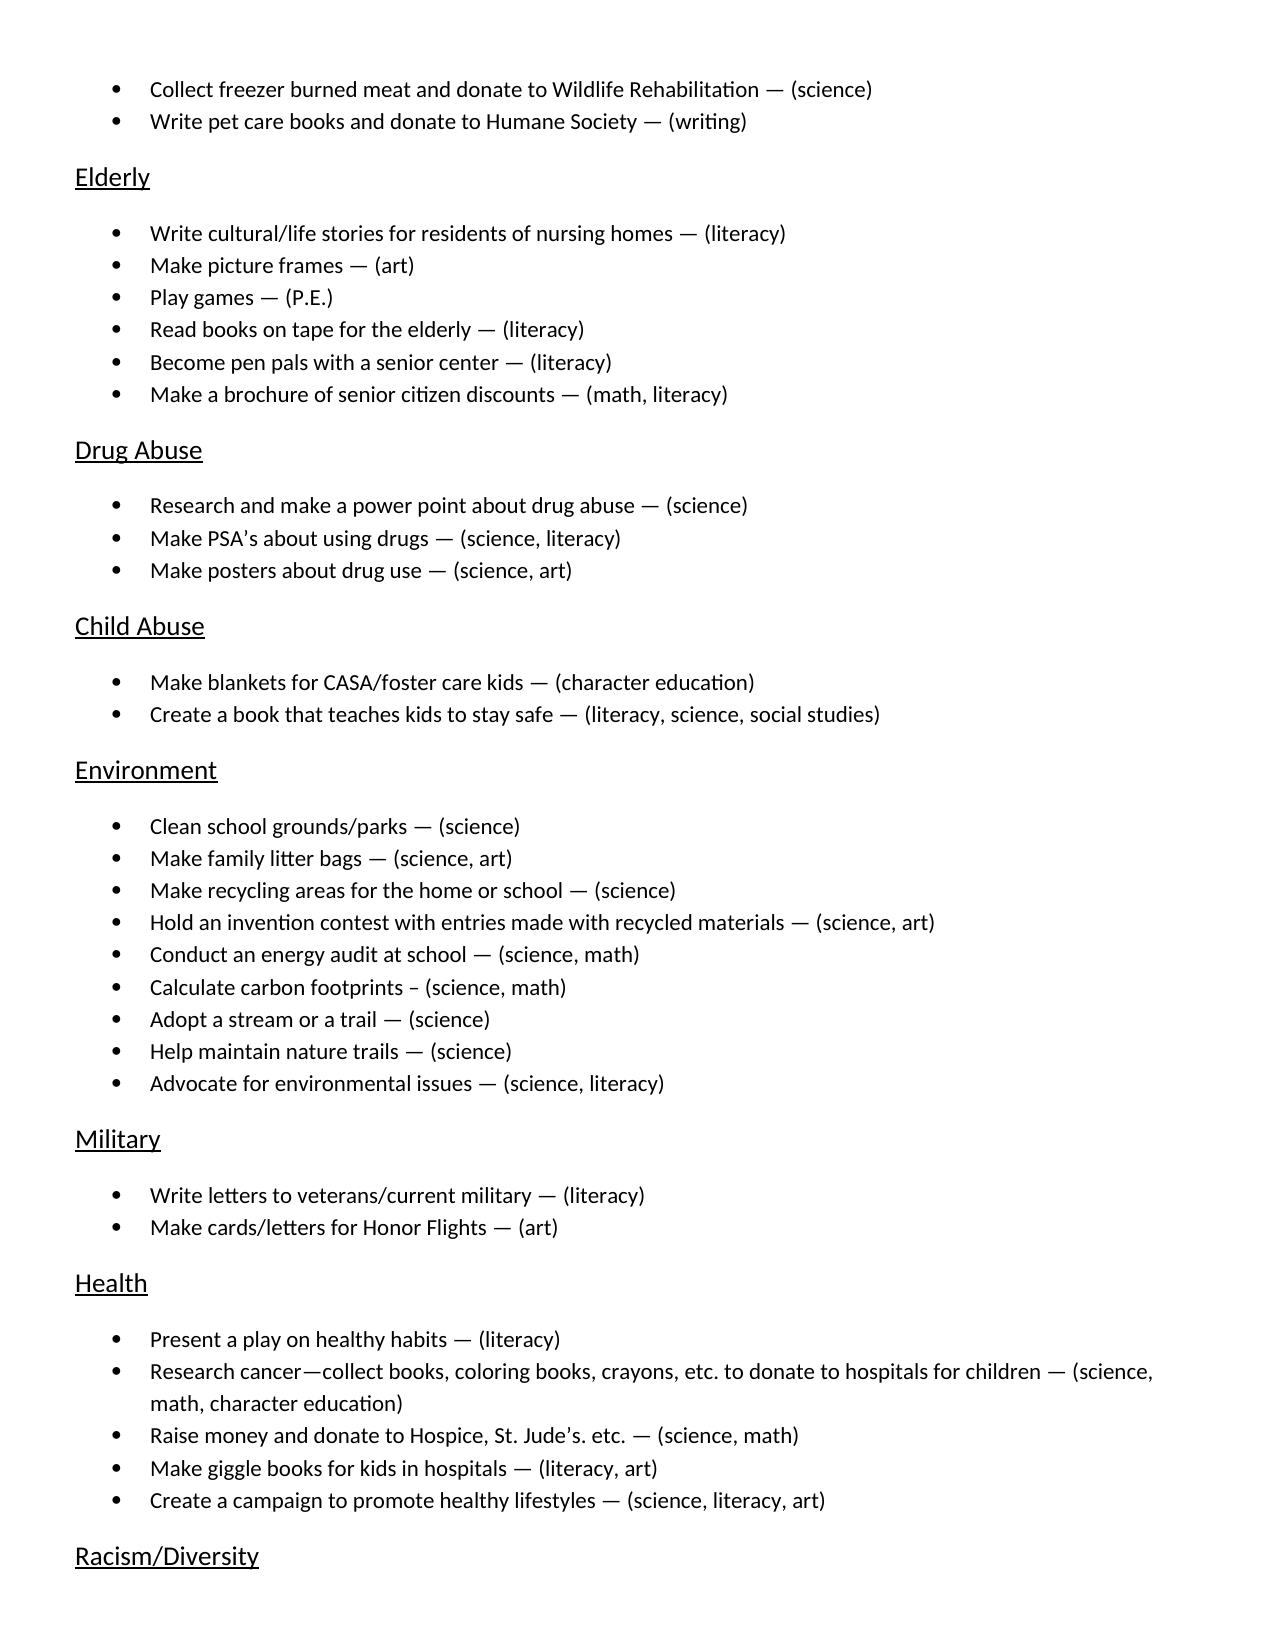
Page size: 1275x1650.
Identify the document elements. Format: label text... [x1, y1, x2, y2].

text Environment [75, 753, 1200, 786]
text Drug Abuse [75, 433, 1200, 466]
list Make a brochure of senior citizen discounts — (math, literacy) [112, 380, 1200, 408]
list Make posters about drug use — (science, art) [112, 556, 1200, 584]
list Make recycling areas for the home or school — (science) [112, 876, 1200, 904]
list Make family litter bags — (science, art) [112, 844, 1200, 872]
list Read books on tape for the elderly — (literacy) [112, 316, 1200, 343]
text Racism/Diversity [75, 1539, 1200, 1572]
list Write cultural/life stories for residents of nursing homes — (literacy) [112, 219, 1200, 247]
list Become pen pals with a senior center — (literacy) [112, 348, 1200, 376]
list Make picture frames — (art) [112, 251, 1200, 279]
list Hold an invention contest with entries made with recycled materials — (science, art) [112, 908, 1200, 936]
list Create a book that teaches kids to stay safe — (literacy, science, social studies) [112, 700, 1200, 728]
list Write pet care books and donate to Humane Society — (writing) [112, 107, 1200, 135]
text Child Abuse [75, 609, 1200, 642]
list Create a campaign to promote healthy lifestyles — (science, literacy, art) [112, 1486, 1200, 1514]
list Make PSA’s about using drugs — (science, literacy) [112, 524, 1200, 552]
list Conduct an energy audit at school — (science, math) [112, 941, 1200, 968]
list Make blankets for CASA/foster care kids — (character education) [112, 668, 1200, 696]
list Research cancer—collect books, coloring books, crayons, etc. to donate to hospitals for children — (science, math, character education) [112, 1357, 1200, 1417]
list Research and make a power point about drug abuse — (science) [112, 492, 1200, 520]
list Make cards/letters for Honor Flights — (art) [112, 1213, 1200, 1241]
list Help maintain nature trails — (science) [112, 1037, 1200, 1065]
text Health [75, 1266, 1200, 1299]
text Elderly [75, 160, 1200, 193]
list Collect freezer burned meat and donate to Wildlife Rehabilitation — (science) [112, 75, 1200, 103]
list Clean school grounds/parks — (science) [112, 812, 1200, 840]
list Make giggle books for kids in hospitals — (literacy, art) [112, 1454, 1200, 1482]
list Advocate for environmental issues — (science, literacy) [112, 1069, 1200, 1097]
list Write letters to veterans/current military — (literacy) [112, 1181, 1200, 1209]
list Calculate carbon footprints – (science, math) [112, 973, 1200, 1001]
text Military [75, 1122, 1200, 1155]
list Play games — (P.E.) [112, 283, 1200, 311]
list Present a play on healthy habits — (literacy) [112, 1325, 1200, 1353]
list Adopt a stream or a trail — (science) [112, 1005, 1200, 1033]
list Raise money and donate to Hospice, St. Jude’s. etc. — (science, math) [112, 1422, 1200, 1449]
